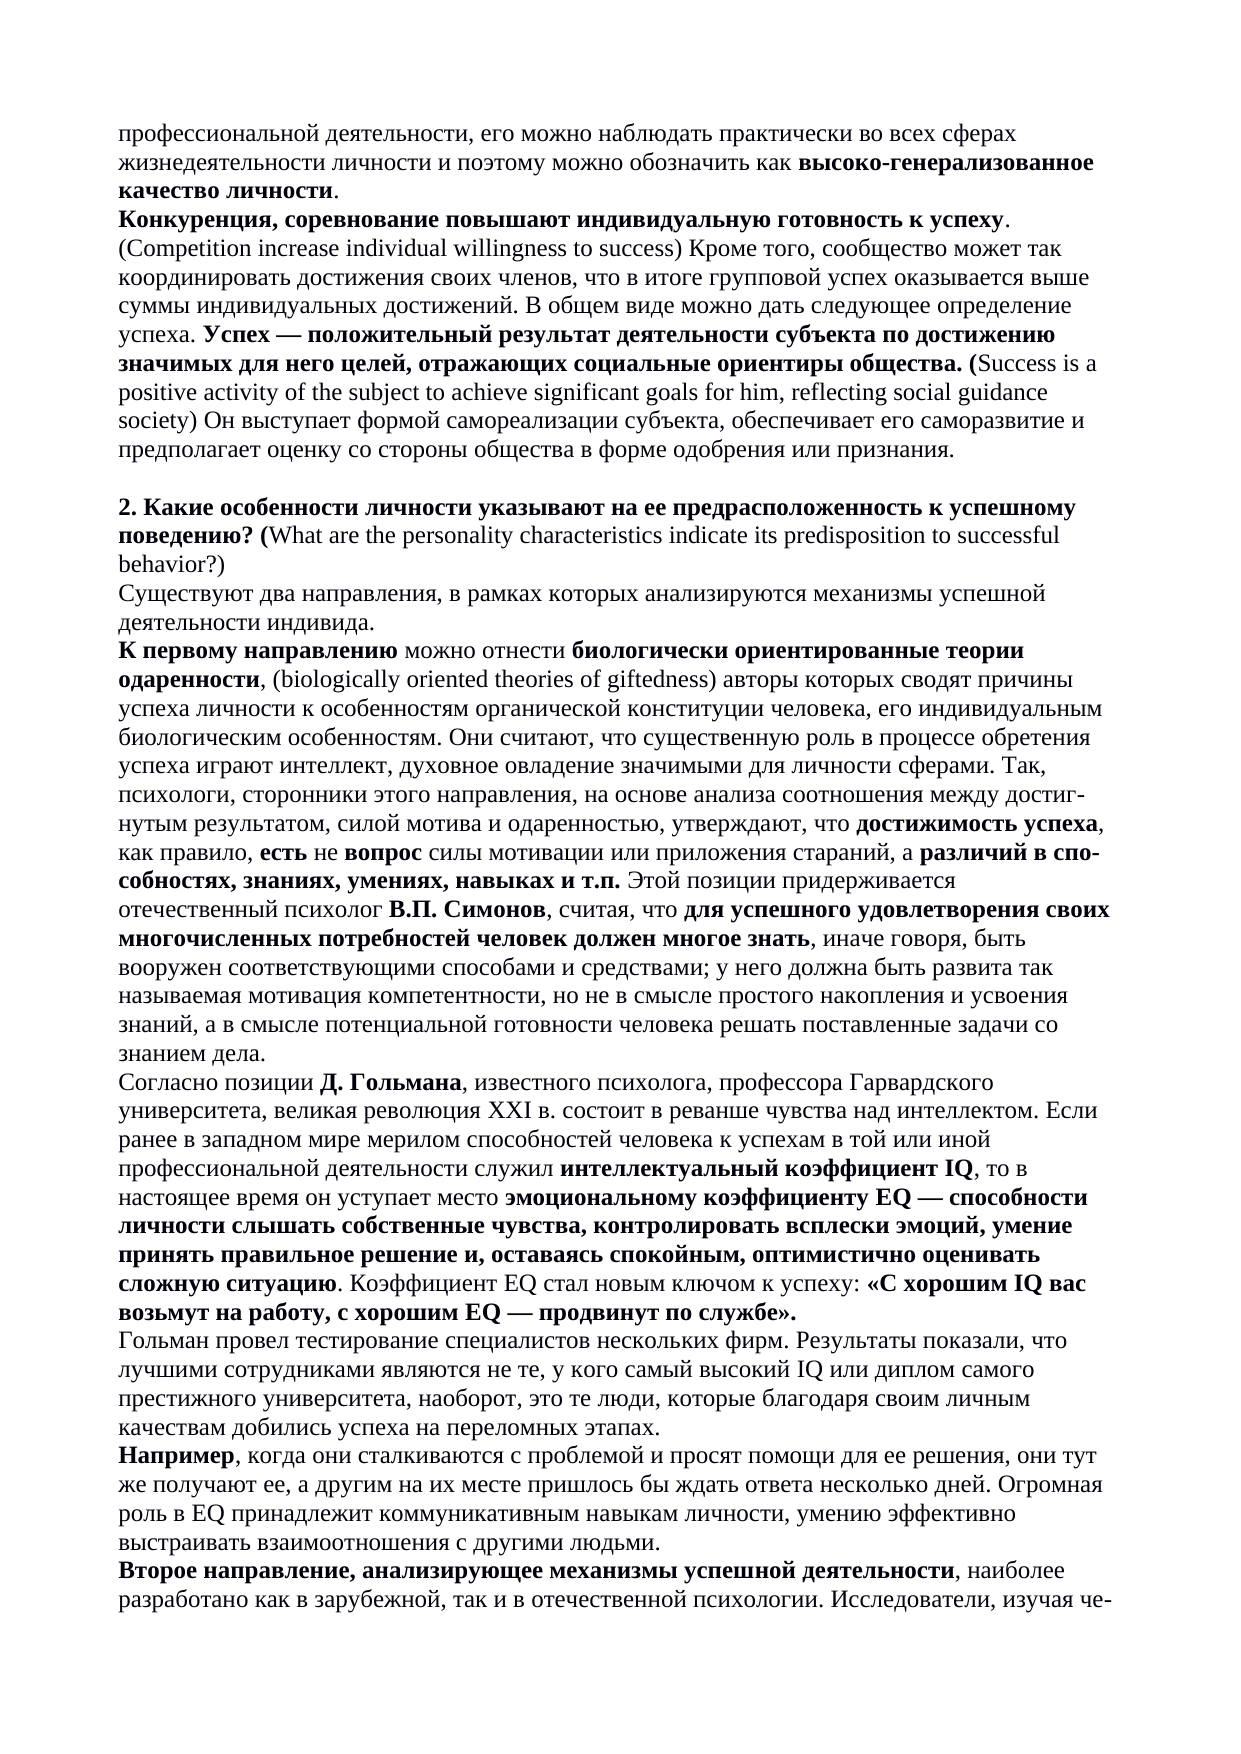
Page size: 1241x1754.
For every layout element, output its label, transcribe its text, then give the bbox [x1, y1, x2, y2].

text 2. Какие особенности личности указывают на ее предрасположенность к успешному поведению? (What are the personality characteristics indicate its predisposition to successful behavior?) [118, 492, 1122, 578]
text Например, когда они сталкиваются с проблемой и просят помощи для ее решения, они тут же получают ее, а другим на их месте пришлось бы ждать ответа несколько дней. Огромная роль в EQ принадлежит коммуникативным навыкам личности, умению эффективно выстраивать взаимоотношения с другими людьми. [118, 1441, 1122, 1556]
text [118, 118, 1122, 204]
text Существуют два направления, в рамках которых анализируются механизмы успешной деятельности индивида. [118, 578, 1122, 636]
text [118, 1556, 1122, 1613]
text Согласно позиции Д. Гольмана, известного психолога, профессора Гарвардского университета, великая революция XXI в. состоит в реванше чувства над интеллектом. Если ранее в западном мире мерилом способностей человека к успехам в той или иной профессиональной деятельности служил интеллектуальный коэффициент IQ, то в настоящее время он уступает место эмоциональному коэффициенту EQ — способности личности слышать собственные чувства, контролировать всплески эмоций, умение принять правильное решение и, оставаясь спокойным, оптимистично оценивать сложную ситуацию. Коэффициент EQ стал новым ключом к успеху: «С хорошим IQ вас возьмут на работу, с хорошим EQ — продвинут по службе». [118, 1067, 1122, 1326]
text Гольман провел тестирование специалистов нескольких фирм. Результаты показали, что лучшими сотрудниками являются не те, у кого самый высокий IQ или диплом самого престижного университета, наоборот, это те люди, которые благодаря своим личным качествам добились успеха на переломных этапах. [118, 1326, 1122, 1441]
text Конкуренция, соревнование повышают индивидуальную готовность к успеху. (Competition increase individual willingness to success) Кроме того, сообщество может так координировать достижения своих членов, что в итоге групповой успех оказывается выше суммы индивидуальных достижений. В общем виде можно дать следующее определение успеха. Успех — положительный результат деятельности субъекта по достижению значимых для него целей, отражающих социальные ориентиры общества. (Success is a positive activity of the subject to achieve significant goals for him, reflecting social guidance society) Он выступает формой самореализации субъекта, обеспечивает его саморазвитие и предполагает оценку со стороны общества в форме одобрения или признания. [118, 204, 1122, 463]
text К первому направлению можно отнести биологически ориентированные теории одаренности, (biologically oriented theories of giftedness) авторы которых сводят причины успеха личности к особенностям органической конституции человека, его индивидуальным биологическим особенностям. Они считают, что существенную роль в процессе обретения успеха играют интеллект, духовное овладение значимыми для личности сферами. Так, психологи, сторонники этого направления, на основе анализа соотношения между достигнутым результатом, силой мотива и одаренностью, утверждают, что достижимость успеха, как правило, есть не вопрос силы мотивации или приложения стараний, а различий в способностях, знаниях, умениях, навыках и т.п. Этой позиции придерживается отечественный психолог В.П. Симонов, считая, что для успешного удовлетворения своих многочисленных потребностей человек должен многое знать, иначе говоря, быть вооружен соответствующими способами и средствами; у него должна быть развита так называемая мотивация компетентности, но не в смысле простого накопления и усвоения знаний, а в смысле потенциальной готовности человека решать поставленные задачи со знанием дела. [118, 636, 1122, 1067]
